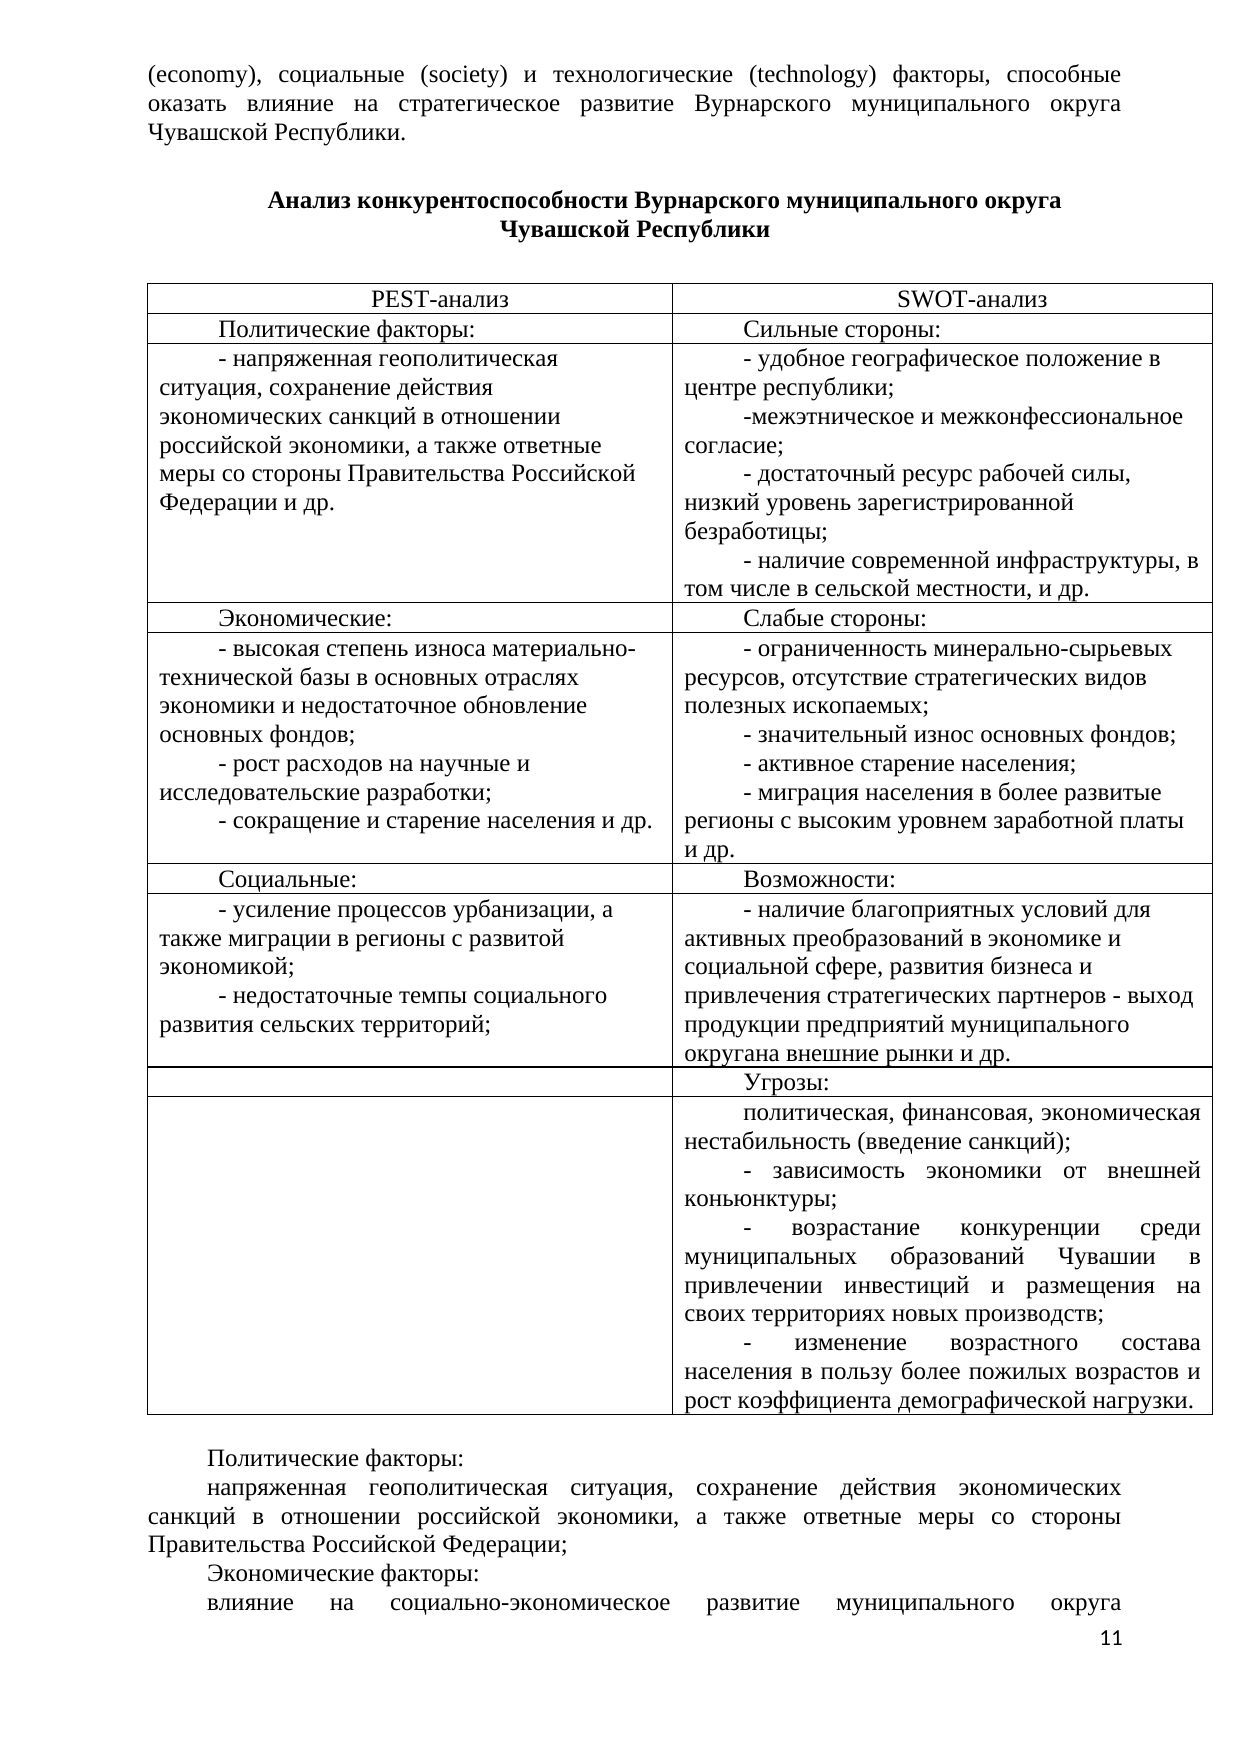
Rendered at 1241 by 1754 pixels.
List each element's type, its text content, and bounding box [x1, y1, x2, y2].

table_cell Угрозы: [673, 1068, 1212, 1096]
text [148, 59, 1122, 145]
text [148, 1587, 1122, 1616]
table_cell Экономические: [148, 603, 672, 632]
table_cell политическая, финансовая, экономическая нестабильность (введение санкций); - зависимость экономики от внешней коньюнктуры; - возрастание конкуренции среди муниципальных образований Чувашии в привлечении инвестиций и размещения на своих территориях новых производств; - изменение возрастного состава населения в пользу более пожилых возрастов и рост коэффициента демографической нагрузки. [673, 1097, 1212, 1413]
table_cell Слабые стороны: [673, 603, 1212, 632]
table_cell Социальные: [148, 864, 672, 893]
table_cell - усиление процессов урбанизации, а также миграции в регионы с развитой экономикой; - недостаточные темпы социального развития сельских территорий; [148, 894, 672, 1066]
table_cell Политические факторы: [148, 314, 672, 342]
subtitle Анализ конкурентоспособности Вурнарского муниципального округа Чувашской Республики [148, 185, 1122, 243]
table_cell [148, 1068, 672, 1096]
table_header SWOT-анализ [673, 284, 1212, 313]
table_cell Сильные стороны: [673, 314, 1212, 342]
text напряженная геополитическая ситуация, сохранение действия экономических санкций в отношении российской экономики, а также ответные меры со стороны Правительства Российской Федерации; [148, 1472, 1122, 1558]
table_cell Возможности: [673, 864, 1212, 893]
text Экономические факторы: [148, 1558, 1122, 1587]
table_cell - ограниченность минерально-сырьевых ресурсов, отсутствие стратегических видов полезных ископаемых; - значительный износ основных фондов; - активное старение населения; - миграция населения в более развитые регионы с высоким уровнем заработной платы и др. [673, 633, 1212, 863]
table_cell - наличие благоприятных условий для активных преобразований в экономике и социальной сфере, развития бизнеса и привлечения стратегических партнеров - выход продукции предприятий муниципального округана внешние рынки и др. [673, 894, 1212, 1066]
table_cell - напряженная геополитическая ситуация, сохранение действия экономических санкций в отношении российской экономики, а также ответные меры со стороны Правительства Российской Федерации и др. [148, 344, 672, 602]
table_cell - удобное географическое положение в центре республики; -межэтническое и межконфессиональное согласие; - достаточный ресурс рабочей силы, низкий уровень зарегистрированной безработицы; - наличие современной инфраструктуры, в том числе в сельской местности, и др. [673, 344, 1212, 602]
text Политические факторы: [148, 1443, 1122, 1472]
table_cell - высокая степень износа материально-технической базы в основных отраслях экономики и недостаточное обновление основных фондов; - рост расходов на научные и исследовательские разработки; - сокращение и старение населения и др. [148, 633, 672, 863]
table_header PEST-анализ [148, 284, 672, 313]
table_cell [148, 1097, 672, 1413]
